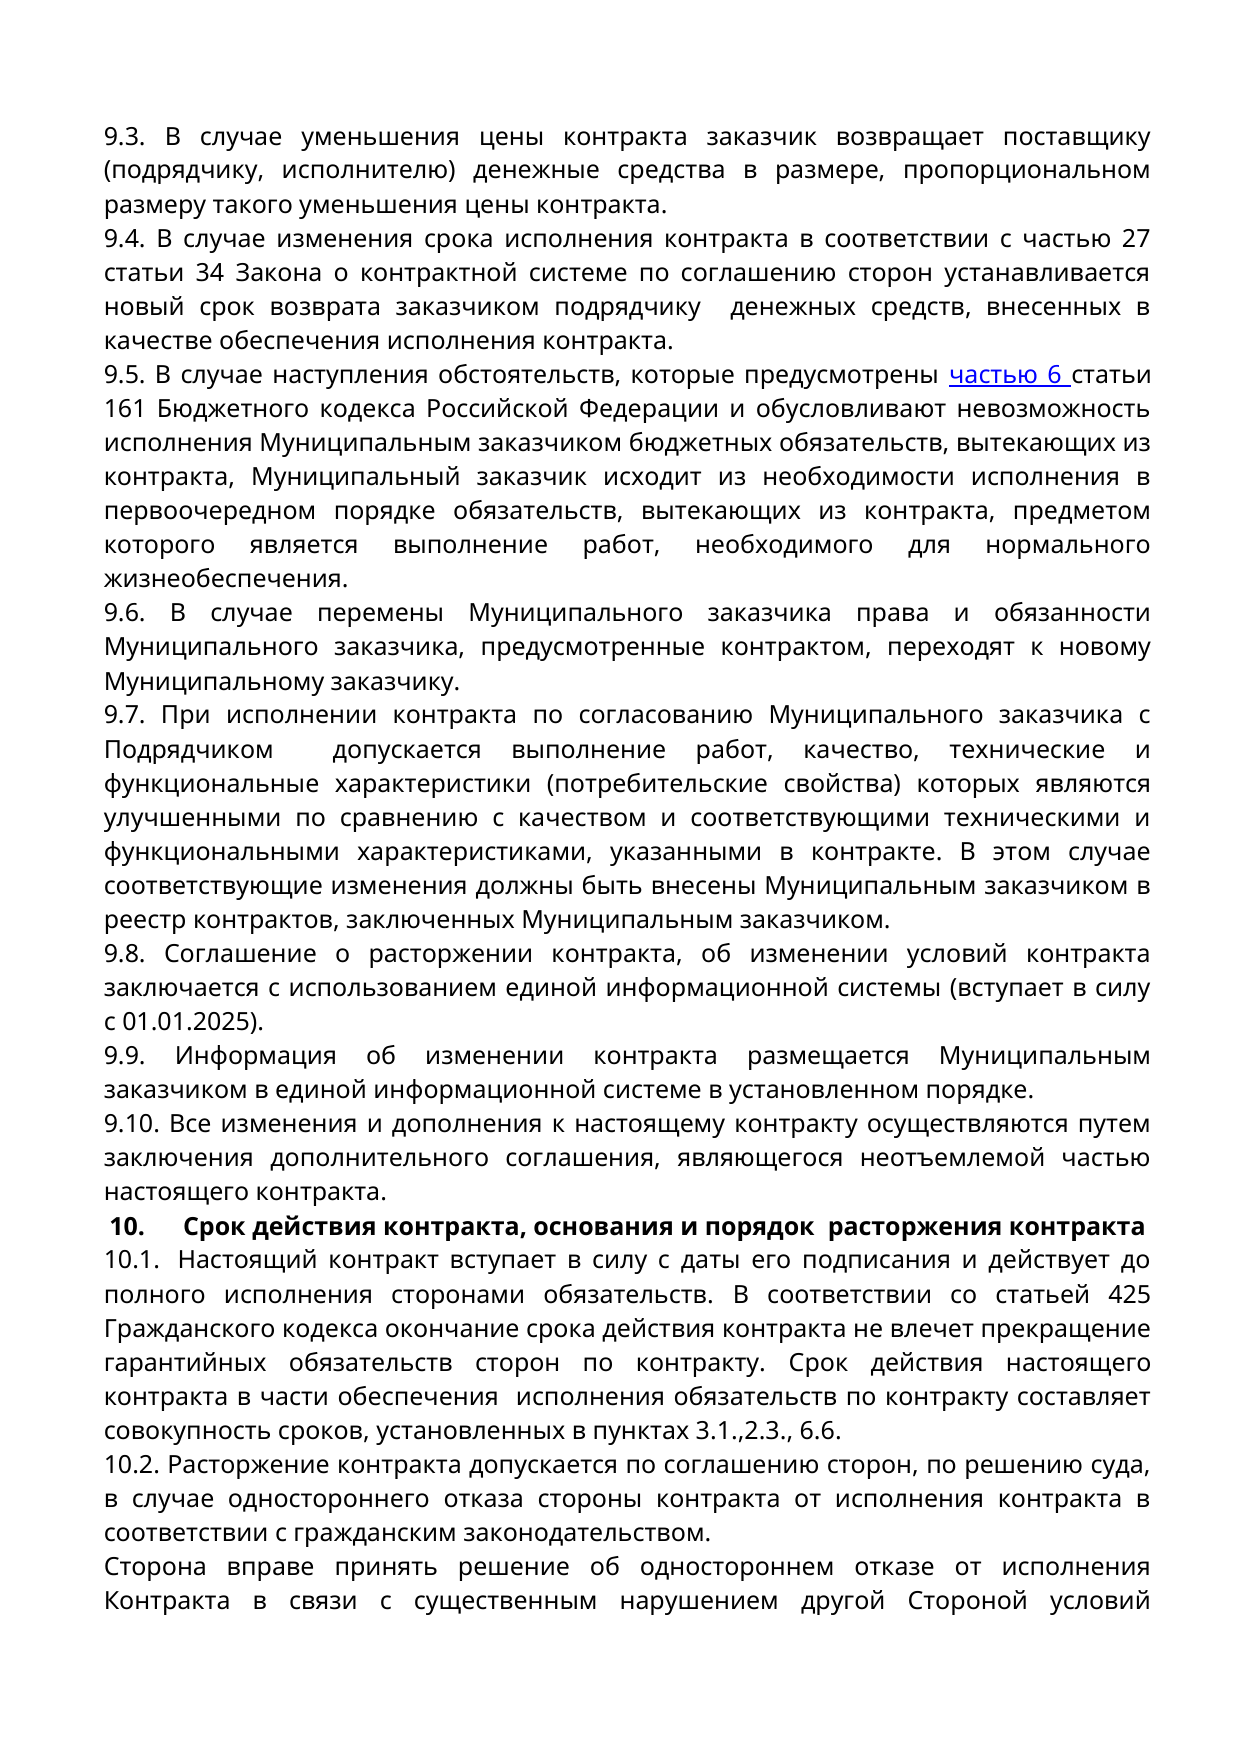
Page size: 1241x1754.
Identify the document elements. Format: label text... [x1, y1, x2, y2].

text 9.6. В случае перемены Муниципального заказчика права и обязанности Муниципального заказчика, предусмотренные контрактом, переходят к новому Муниципальному заказчику. [103, 595, 1152, 697]
text 9.4. В случае изменения срока исполнения контракта в соответствии с частью 27 статьи 34 Закона о контрактной системе по соглашению сторон устанавливается новый срок возврата заказчиком подрядчику денежных средств, внесенных в качестве обеспечения исполнения контракта. [103, 220, 1152, 357]
list Срок действия контракта, основания и порядок расторжения контракта [103, 1208, 1152, 1242]
text 9.10. Все изменения и дополнения к настоящему контракту осуществляются путем заключения дополнительного соглашения, являющегося неотъемлемой частью настоящего контракта. [103, 1106, 1152, 1208]
list Настоящий контракт вступает в силу с даты его подписания и действует до полного исполнения сторонами обязательств. В соответствии со статьей 425 Гражданского кодекса окончание срока действия контракта не влечет прекращение гарантийных обязательств сторон по контракту. Срок действия настоящего контракта в части обеспечения исполнения обязательств по контракту составляет совокупность сроков, установленных в пунктах 3.1.,2.3., 6.6. [103, 1242, 1152, 1447]
list 10.2. Расторжение контракта допускается по соглашению сторон, по решению суда, в случае одностороннего отказа стороны контракта от исполнения контракта в соответствии с гражданским законодательством. [103, 1447, 1152, 1549]
text 9.7. При исполнении контракта по согласованию Муниципального заказчика с Подрядчиком допускается выполнение работ, качество, технические и функциональные характеристики (потребительские свойства) которых являются улучшенными по сравнению с качеством и соответствующими техническими и функциональными характеристиками, указанными в контракте. В этом случае соответствующие изменения должны быть внесены Муниципальным заказчиком в реестр контрактов, заключенных Муниципальным заказчиком. [103, 697, 1152, 936]
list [103, 1549, 1152, 1617]
text 9.8. Соглашение о расторжении контракта, об изменении условий контракта заключается с использованием единой информационной системы (вступает в силу с 01.01.2025). [103, 936, 1152, 1038]
text 9.3. В случае уменьшения цены контракта заказчик возвращает поставщику (подрядчику, исполнителю) денежные средства в размере, пропорциональном размеру такого уменьшения цены контракта. [103, 118, 1152, 220]
text 9.5. В случае наступления обстоятельств, которые предусмотрены частью 6 статьи 161 Бюджетного кодекса Российской Федерации и обусловливают невозможность исполнения Муниципальным заказчиком бюджетных обязательств, вытекающих из контракта, Муниципальный заказчик исходит из необходимости исполнения в первоочередном порядке обязательств, вытекающих из контракта, предметом которого является выполнение работ, необходимого для нормального жизнеобеспечения. [103, 357, 1152, 595]
list 9.9. Информация об изменении контракта размещается Муниципальным заказчиком в единой информационной системе в установленном порядке. [103, 1038, 1152, 1106]
